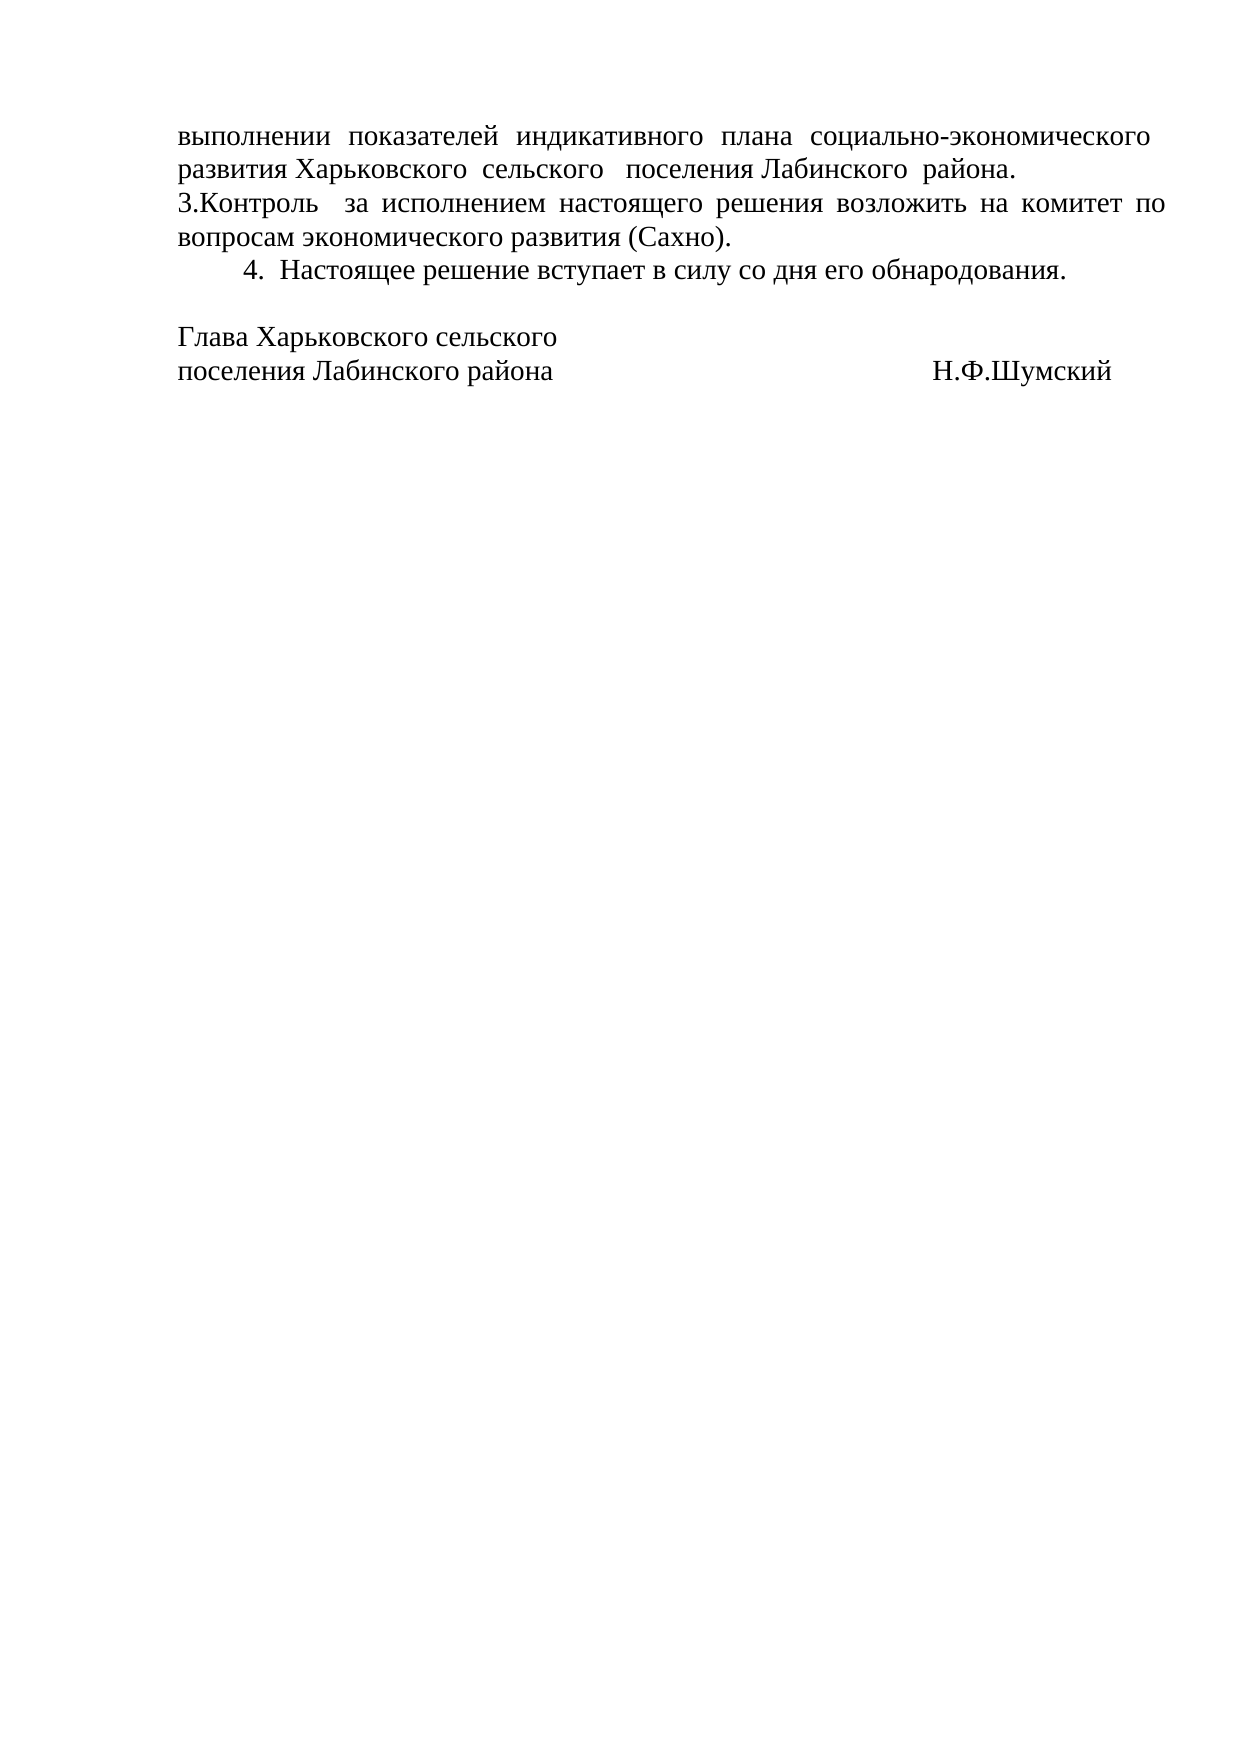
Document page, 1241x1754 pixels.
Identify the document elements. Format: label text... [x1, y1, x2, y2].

text 3.Контроль за исполнением настоящего решения возложить на комитет по вопросам экономического развития (Сахно). [177, 185, 1166, 252]
text поселения Лабинского района Н.Ф.Шумский [177, 353, 1152, 386]
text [177, 118, 1152, 185]
text 4. Настоящее решение вступает в силу со дня его обнародования. [177, 252, 1152, 286]
text Глава Харьковского сельского [177, 319, 1152, 353]
